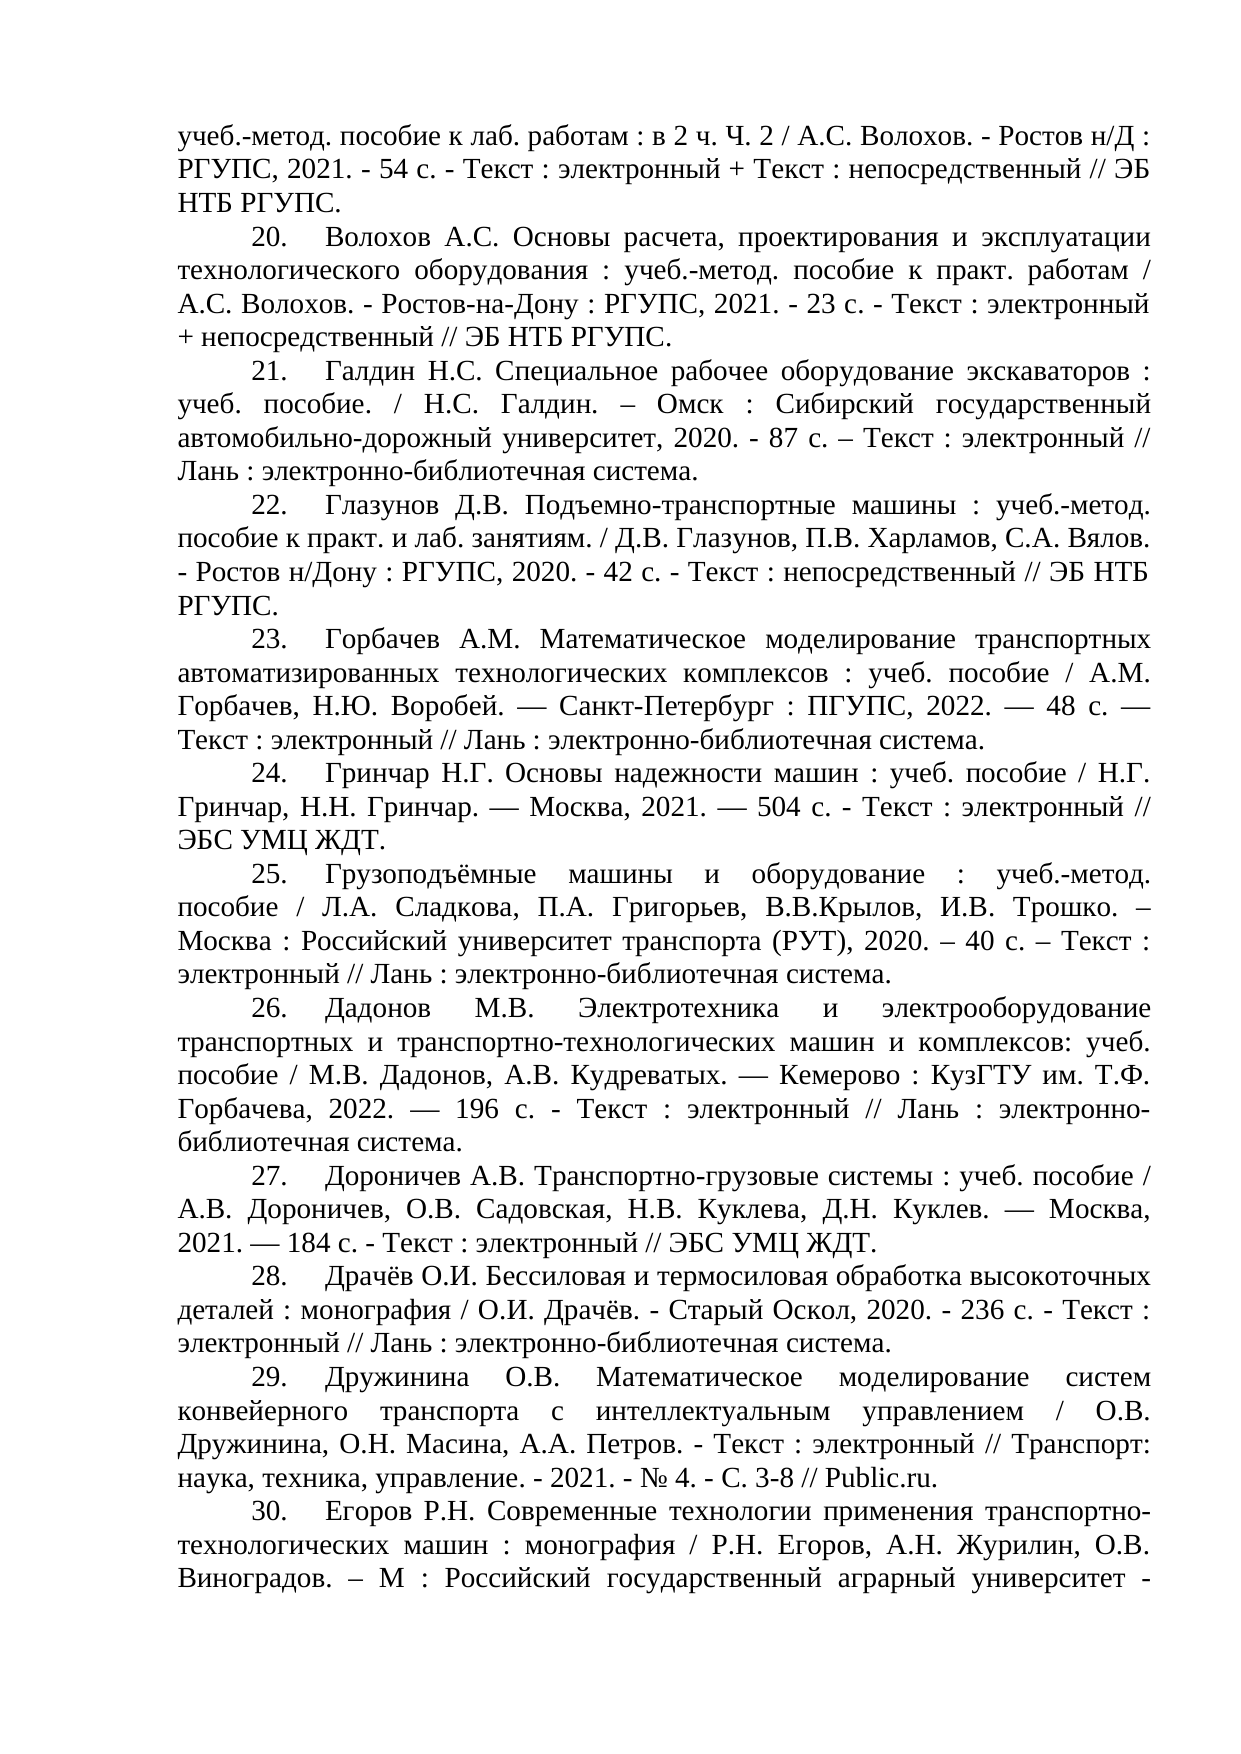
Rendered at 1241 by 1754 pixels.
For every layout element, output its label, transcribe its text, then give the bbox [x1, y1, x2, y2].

list Волохов А.С. Основы расчета, проектирования и эксплуатации технологического оборудования : учеб.-метод. пособие к практ. работам / А.С. Волохов. - Ростов-на-Дону : РГУПС, 2021. - 23 с. - Текст : электронный + непосредственный // ЭБ НТБ РГУПС. [177, 219, 1152, 353]
list Грузоподъёмные машины и оборудование : учеб.-метод. пособие / Л.А. Сладкова, П.А. Григорьев, В.В.Крылов, И.В. Трошко. – Москва : Российский университет транспорта (РУТ), 2020. – 40 с. – Текст : электронный // Лань : электронно-библиотечная система. [177, 856, 1152, 990]
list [177, 118, 1152, 219]
list Галдин Н.С. Специальное рабочее оборудование экскаваторов : учеб. пособие. / Н.С. Галдин. – Омск : Сибирский государственный автомобильно-дорожный университет, 2020. - 87 с. – Текст : электронный // Лань : электронно-библиотечная система. [177, 353, 1152, 487]
list Дороничев А.В. Транспортно-грузовые системы : учеб. пособие / А.В. Дороничев, О.В. Садовская, Н.В. Куклева, Д.Н. Куклев. — Москва, 2021. — 184 с. - Текст : электронный // ЭБС УМЦ ЖДТ. [177, 1158, 1152, 1258]
list Дадонов М.В. Электротехника и электрооборудование транспортных и транспортно-технологических машин и комплексов: учеб. пособие / М.В. Дадонов, А.В. Кудреватых. — Кемерово : КузГТУ им. Т.Ф. Горбачева, 2022. — 196 с. - Текст : электронный // Лань : электронно-библиотечная система. [177, 990, 1152, 1158]
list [177, 1493, 1152, 1594]
list Дружинина О.В. Математическое моделирование систем конвейерного транспорта с интеллектуальным управлением / О.В. Дружинина, О.Н. Масина, А.А. Петров. - Текст : электронный // Транспорт: наука, техника, управление. - 2021. - № 4. - С. 3-8 // Public.ru. [177, 1359, 1152, 1493]
list Горбачев А.М. Математическое моделирование транспортных автоматизированных технологических комплексов : учеб. пособие / А.М. Горбачев, Н.Ю. Воробей. — Санкт-Петербург : ПГУПС, 2022. — 48 с. — Текст : электронный // Лань : электронно-библиотечная система. [177, 621, 1152, 755]
list Гринчар Н.Г. Основы надежности машин : учеб. пособие / Н.Г. Гринчар, Н.Н. Гринчар. — Москва, 2021. — 504 с. - Текст : электронный // ЭБС УМЦ ЖДТ. [177, 755, 1152, 856]
list Драчёв О.И. Бессиловая и термосиловая обработка высокоточных деталей : монография / О.И. Драчёв. - Старый Оскол, 2020. - 236 с. - Текст : электронный // Лань : электронно-библиотечная система. [177, 1258, 1152, 1359]
list Глазунов Д.В. Подъемно-транспортные машины : учеб.-метод. пособие к практ. и лаб. занятиям. / Д.В. Глазунов, П.В. Харламов, С.А. Вялов. - Ростов н/Дону : РГУПС, 2020. - 42 с. - Текст : непосредственный // ЭБ НТБ РГУПС. [177, 487, 1152, 621]
